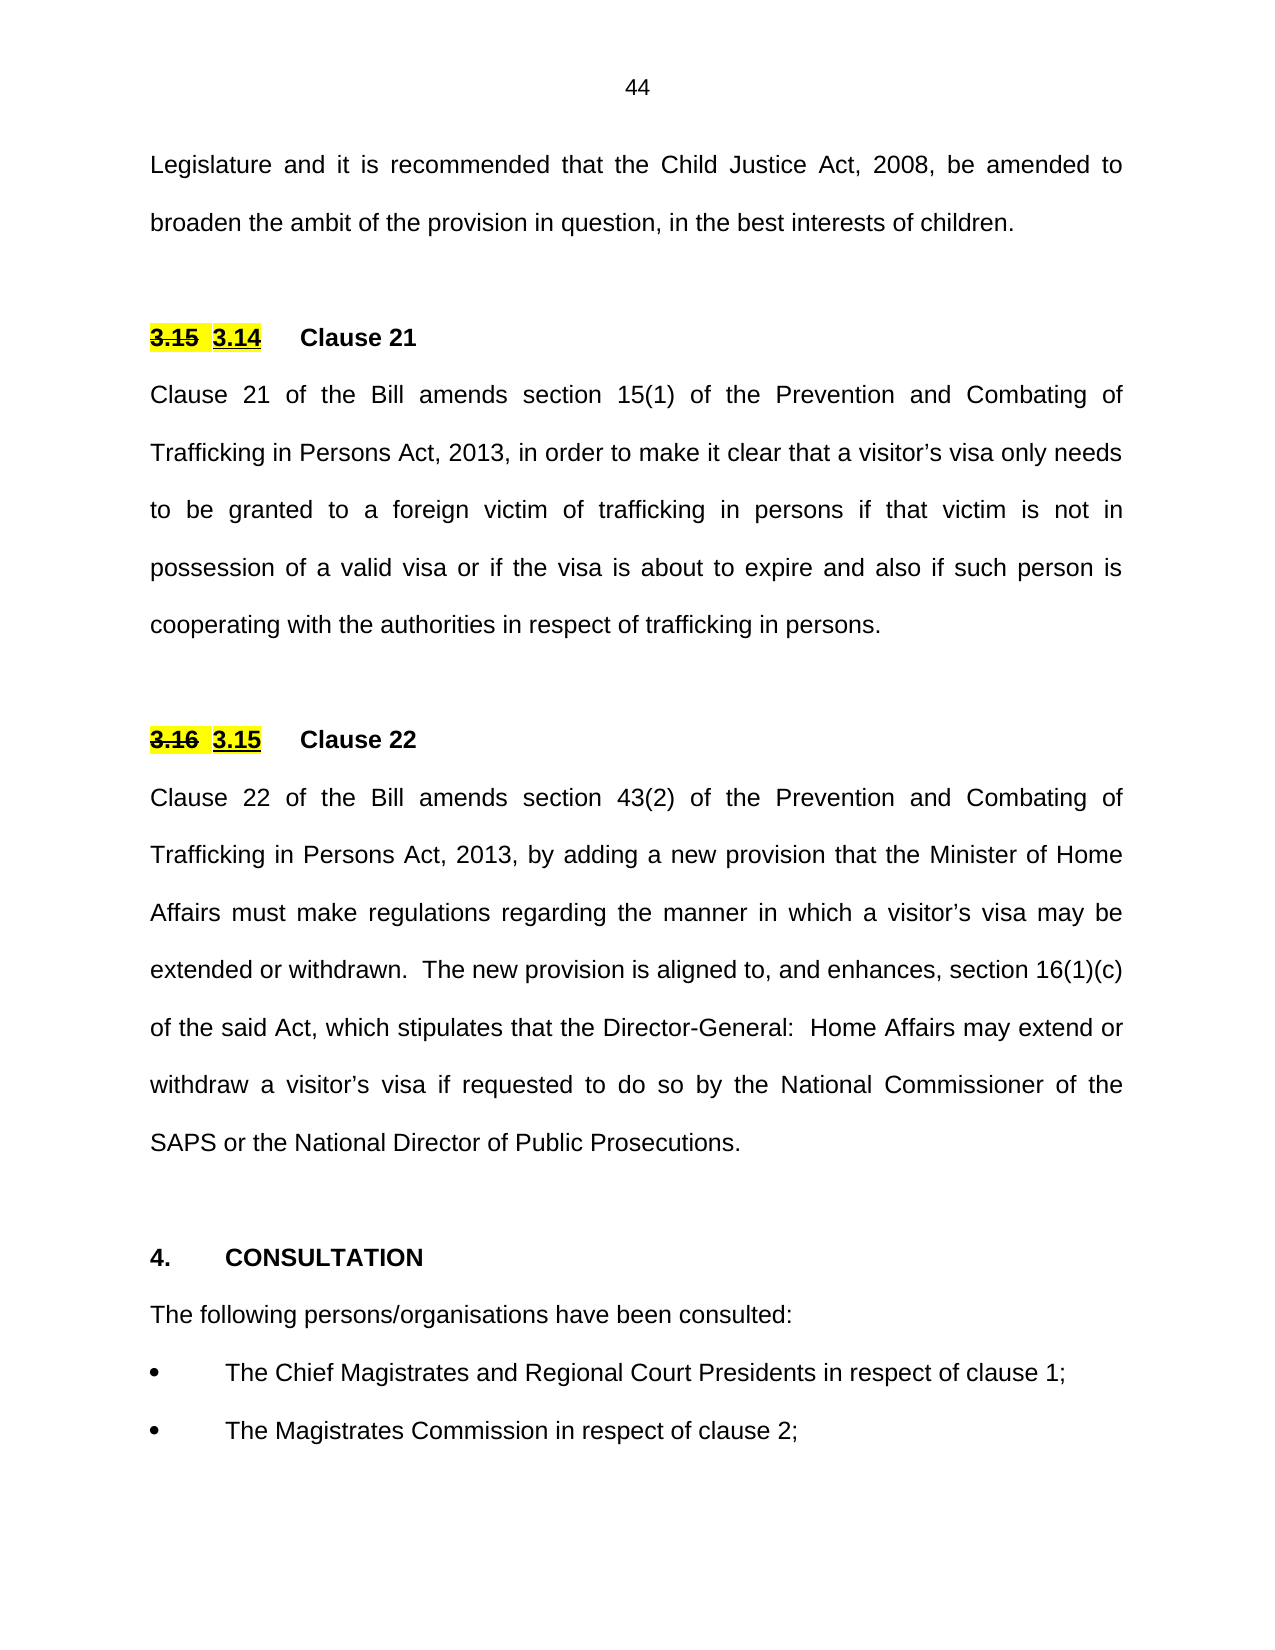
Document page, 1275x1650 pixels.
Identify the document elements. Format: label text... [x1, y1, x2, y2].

text Clause 22 of the Bill amends section 43(2) of the Prevention and Combating of Trafficking in Persons Act, 2013, by adding a new provision that the Minister of Home Affairs must make regulations regarding the manner in which a visitor’s visa may be extended or withdrawn. The new provision is aligned to, and enhances, section 16(1)(c) of the said Act, which stipulates that the Director-General: Home Affairs may extend or withdraw a visitor’s visa if requested to do so by the National Commissioner of the SAPS or the National Director of Public Prosecutions. [150, 783, 1125, 1157]
text 3.15 3.14 Clause 21 [261, 323, 1125, 352]
text The following persons/organisations have been consulted: [150, 1301, 1125, 1329]
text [150, 151, 1125, 237]
text 3.16 3.15 Clause 22 [261, 726, 1125, 754]
text 4. CONSULTATION [150, 1243, 1125, 1272]
list The Magistrates Commission in respect of clause 2; [150, 1416, 1125, 1444]
text Clause 21 of the Bill amends section 15(1) of the Prevention and Combating of Trafficking in Persons Act, 2013, in order to make it clear that a visitor’s visa only needs to be granted to a foreign victim of trafficking in persons if that victim is not in possession of a valid visa or if the visa is about to expire and also if such person is cooperating with the authorities in respect of trafficking in persons. [150, 381, 1125, 639]
list The Chief Magistrates and Regional Court Presidents in respect of clause 1; [150, 1358, 1125, 1387]
